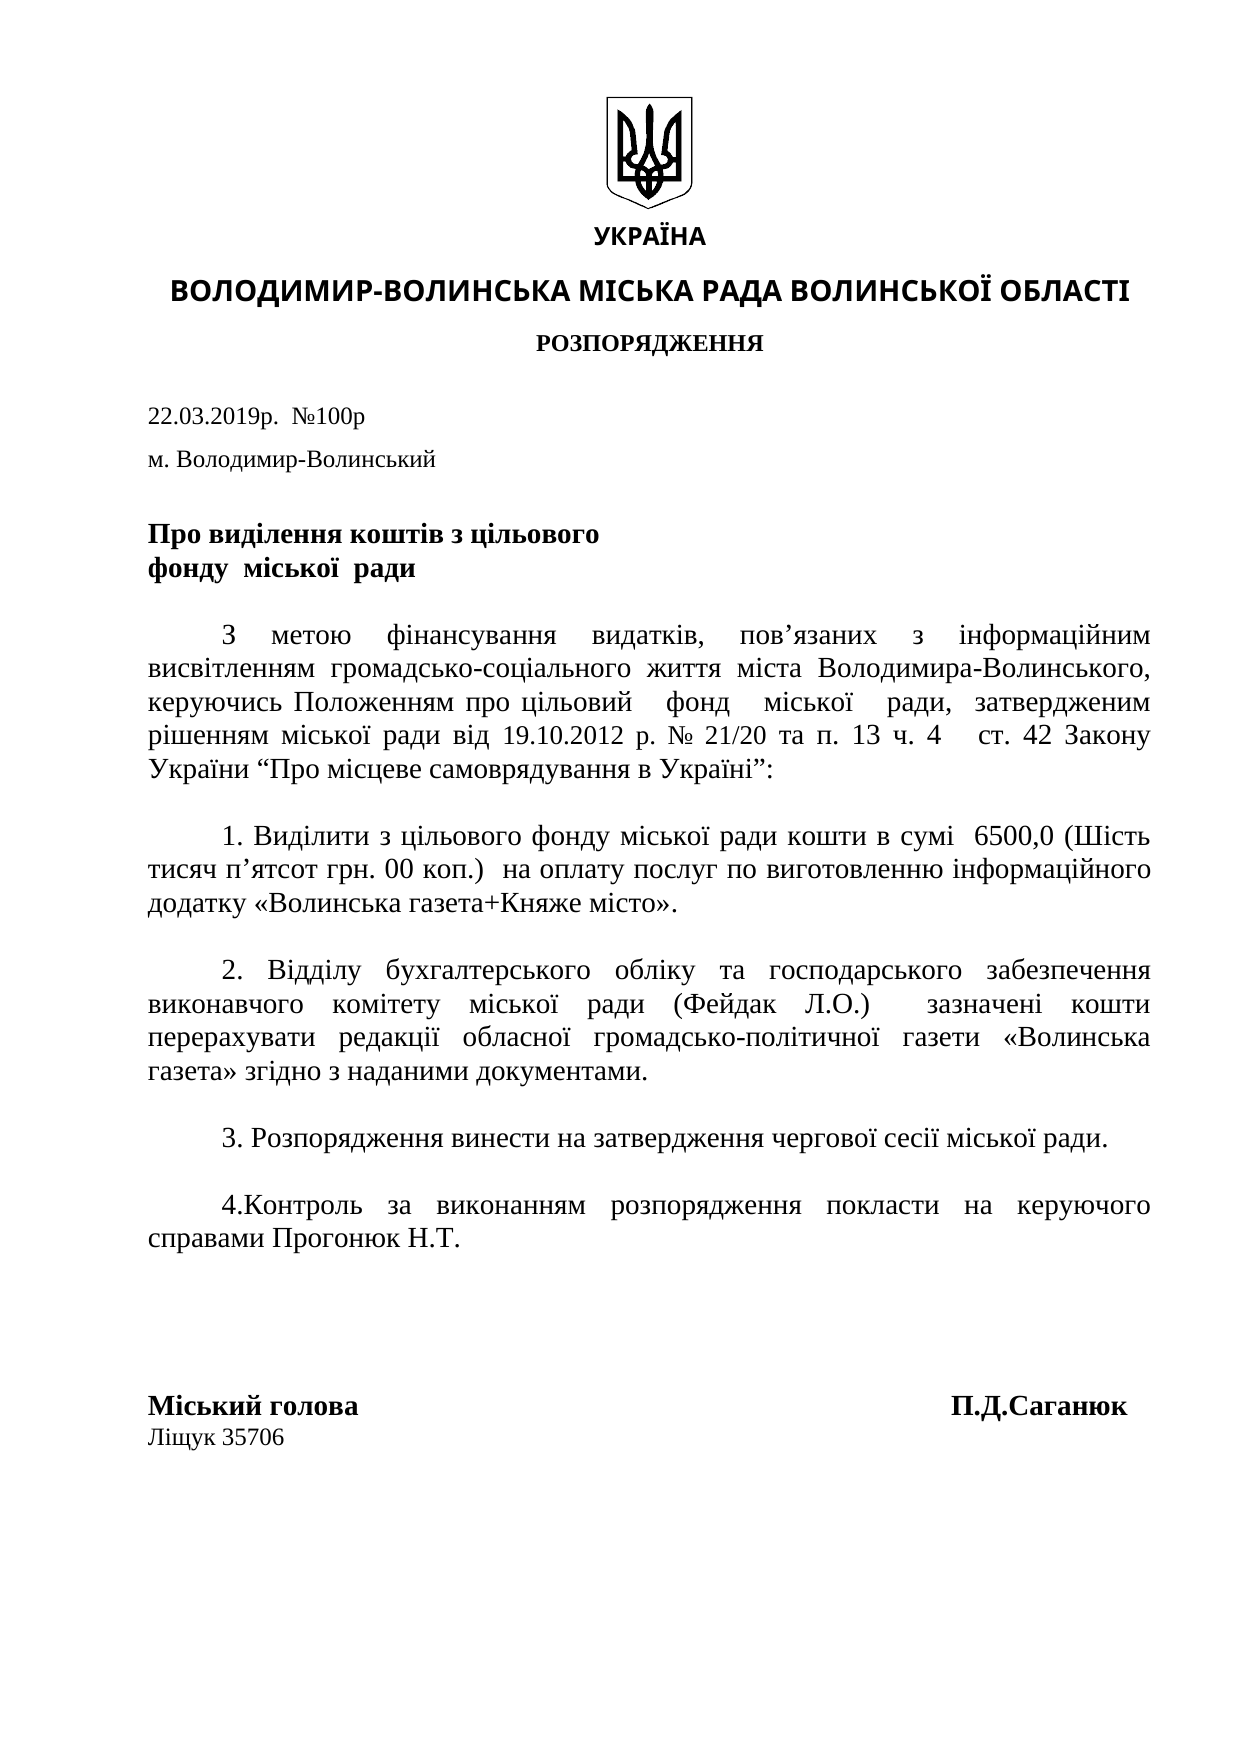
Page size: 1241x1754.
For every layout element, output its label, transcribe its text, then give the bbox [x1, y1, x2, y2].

text фонду міської ради [148, 550, 1152, 583]
text 2. Відділу бухгалтерського обліку та господарського забезпечення виконавчого комітету міської ради (Фейдак Л.О.) зазначені кошти перерахувати редакції обласної громадсько-політичної газети «Волинська газета» згідно з наданими документами. [148, 952, 1152, 1086]
text 1. Виділити з цільового фонду міської ради кошти в сумі 6500,0 (Шість тисяч п’ятсот грн. 00 коп.) на оплату послуг по виготовленню інформаційного додатку «Волинська газета+Княже місто». [148, 818, 1152, 919]
text 3. Розпорядження винести на затвердження чергової сесії міської ради. [148, 1120, 1152, 1153]
subtitle УКРАЇНА [148, 219, 1152, 253]
text Про виділення коштів з цільового [148, 516, 1152, 550]
text Міський голова П.Д.Саганюк [148, 1388, 1152, 1422]
text 4.Контроль за виконанням розпорядження покласти на керуючого справами Прогонюк Н.Т. [148, 1187, 1152, 1254]
text Ліщук 35706 [148, 1422, 1152, 1451]
subtitle РОЗПОРЯДЖЕННЯ [148, 329, 1152, 377]
text м. Володимир-Волинський [148, 444, 1152, 473]
text З метою фінансування видатків, пов’язаних з інформаційним висвітленням громадсько-соціального життя міста Володимира-Волинського, керуючись Положенням про цільовий фонд міської ради, затвердженим рішенням міської ради від 19.10.2012 р. № 21/20 та п. 13 ч. 4 ст. 42 Закону України “Про місцеве самоврядування в Україні”: [148, 617, 1152, 784]
text 22.03.2019р. №100р [148, 401, 1152, 430]
subtitle ВОЛОДИМИР-ВОЛИНСЬКА МІСЬКА РАДА ВОЛИНСЬКОЇ ОБЛАСТІ [148, 270, 1152, 309]
